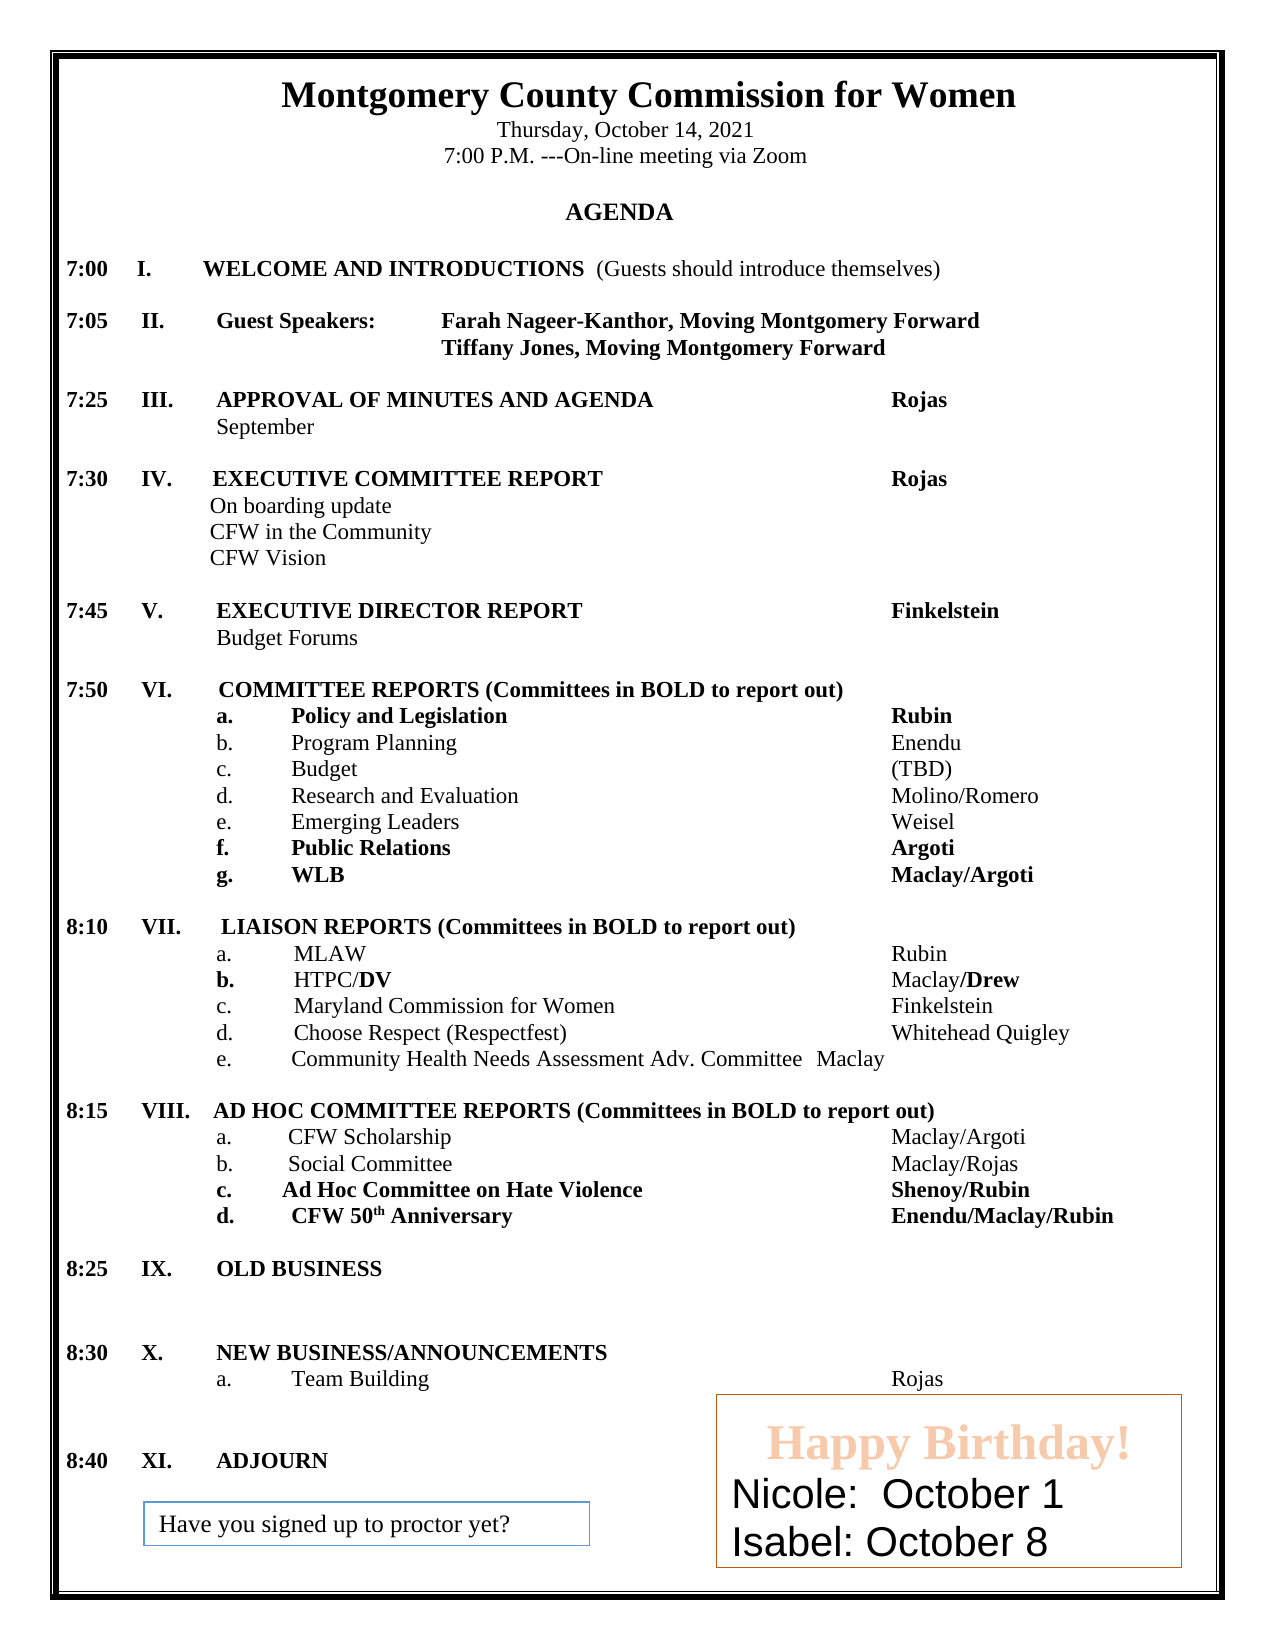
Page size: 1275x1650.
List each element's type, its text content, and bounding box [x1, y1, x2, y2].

text g. WLB Maclay/Argoti [141, 861, 1185, 887]
text Tiffany Jones, Moving Montgomery Forward [66, 334, 1185, 360]
text c. Budget (TBD) [141, 755, 1185, 782]
text 7:30 IV. EXECUTIVE COMMITTEE REPORT Rojas [66, 465, 1185, 492]
text a. Policy and Legislation Rubin [66, 703, 1185, 729]
list Community Health Needs Assessment Adv. Committee Maclay [216, 1045, 1185, 1072]
list Maryland Commission for Women Finkelstein [216, 992, 1185, 1019]
list HTPC/DV Maclay/Drew [216, 966, 1185, 992]
text 8:40 XI. ADJOURN [717, 1447, 1181, 1473]
text 8:40 XI. ADJOURN [66, 1447, 716, 1473]
text On boarding update [66, 492, 1185, 518]
text f. Public Relations Argoti [178, 834, 1185, 861]
text September [66, 413, 1185, 439]
text 8:15 VIII. AD HOC COMMITTEE REPORTS (Committees in BOLD to report out) [66, 1097, 1185, 1123]
list Social Committee Maclay/Rojas [216, 1150, 1185, 1176]
text d. CFW 50th Anniversary Enendu/Maclay/Rubin [216, 1202, 1185, 1229]
text a. Team Building Rojas [66, 1365, 1185, 1392]
text CFW Vision [66, 544, 1185, 571]
text 7:45 V. EXECUTIVE DIRECTOR REPORT Finkelstein [66, 597, 1185, 623]
list Ad Hoc Committee on Hate Violence Shenoy/Rubin [216, 1176, 1185, 1202]
text Thursday, October 14, 2021 [66, 116, 1185, 142]
text 7:00 I. WELCOME AND INTRODUCTIONS (Guests should introduce themselves) [66, 254, 1185, 281]
text b. Program Planning Enendu [178, 729, 1185, 755]
text Montgomery County Commission for Women [66, 72, 1185, 116]
text e. Emerging Leaders Weisel [103, 808, 1185, 834]
list CFW Scholarship Maclay/Argoti [216, 1123, 1185, 1150]
text Budget Forums [66, 623, 1185, 650]
text 8:25 IX. OLD BUSINESS [66, 1255, 1185, 1282]
text 7:05 II. Guest Speakers: Farah Nageer-Kanthor, Moving Montgomery Forward [66, 307, 1185, 334]
text CFW in the Community [66, 518, 1185, 544]
text AGENDA [66, 197, 1185, 226]
text 8:30 X. NEW BUSINESS/ANNOUNCEMENTS [66, 1339, 1185, 1365]
text 7:00 P.M. ---On-line meeting via Zoom [66, 142, 1185, 168]
text 7:50 VI. COMMITTEE REPORTS (Committees in BOLD to report out) [66, 676, 1185, 703]
list Choose Respect (Respectfest) Whitehead Quigley [216, 1019, 1185, 1045]
text 7:25 III. APPROVAL OF MINUTES AND AGENDA Rojas [66, 386, 1185, 413]
list MLAW Rubin [216, 940, 1185, 966]
text d. Research and Evaluation Molino/Romero [103, 782, 1185, 808]
text 8:10 VII. LIAISON REPORTS (Committees in BOLD to report out) [66, 913, 1185, 940]
